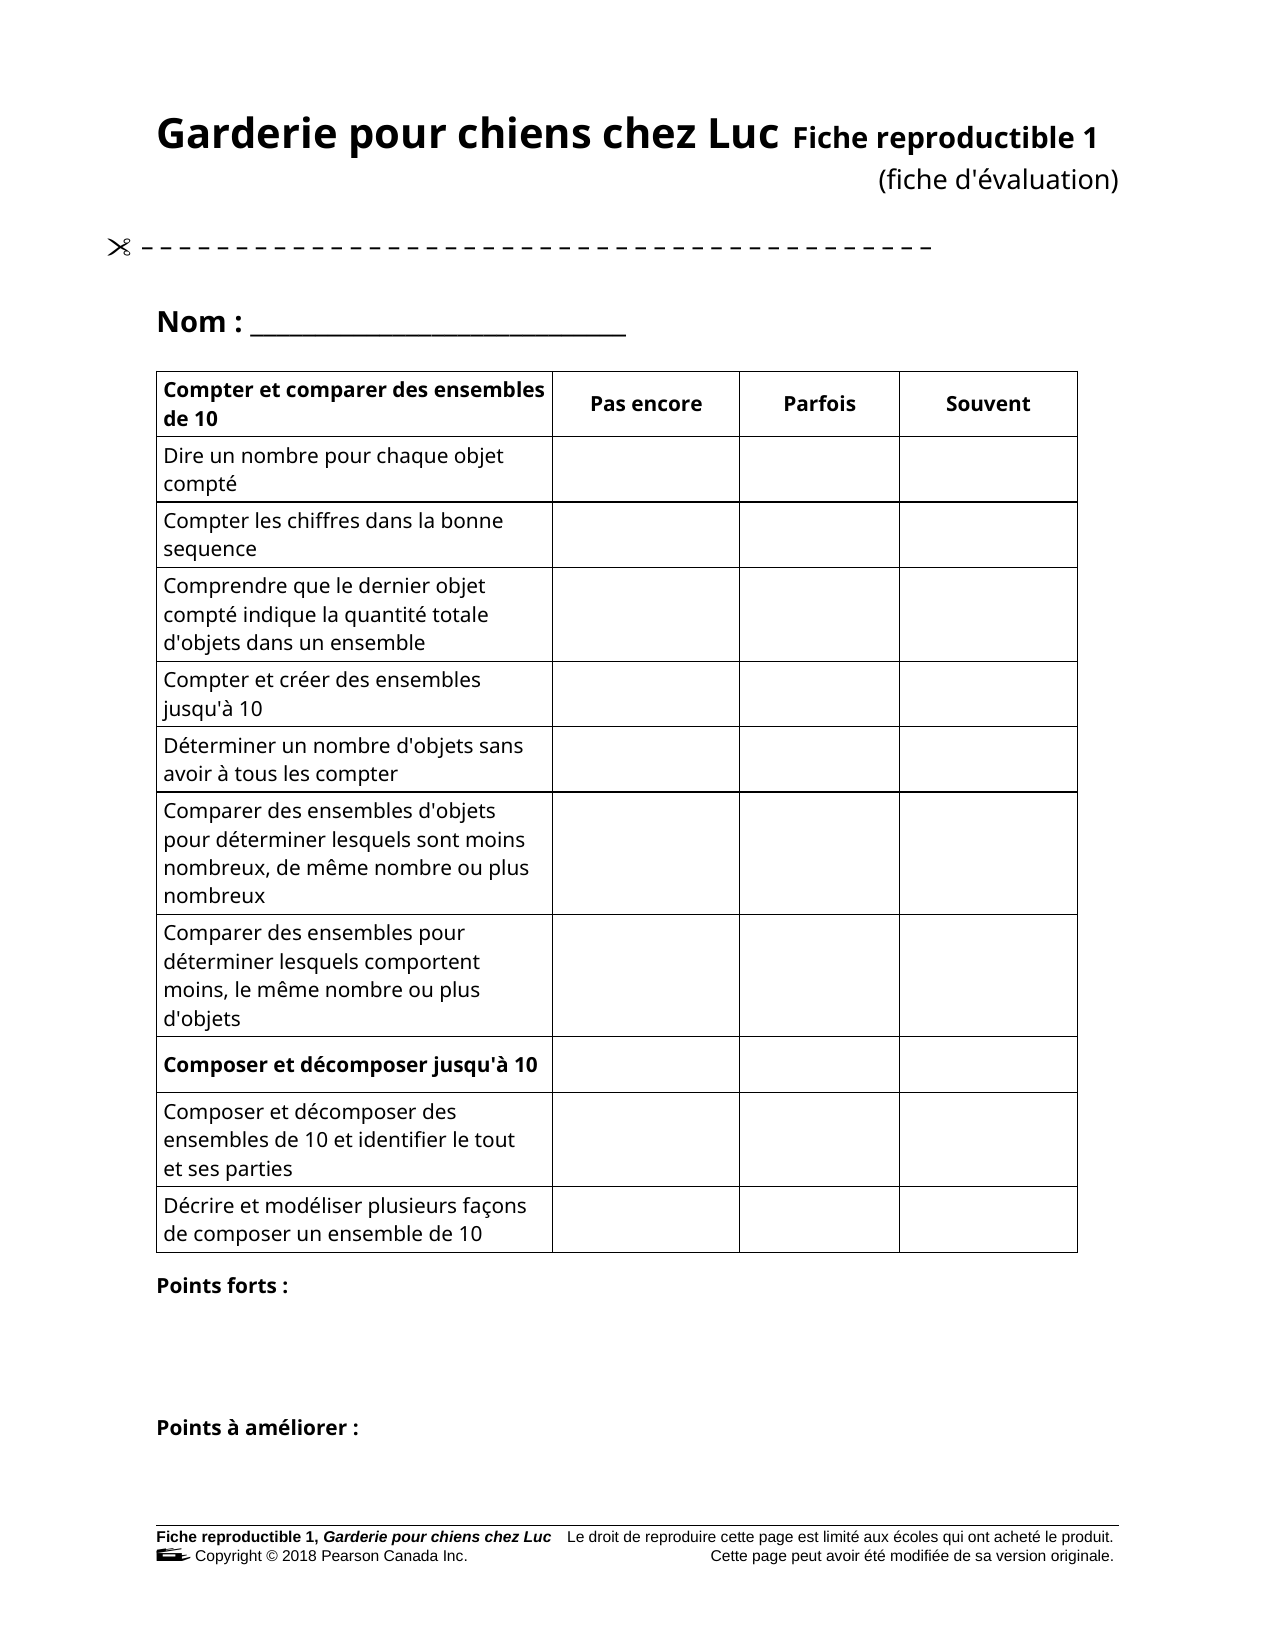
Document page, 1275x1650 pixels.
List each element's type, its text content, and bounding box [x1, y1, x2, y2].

table_cell [900, 568, 1077, 661]
table_cell [900, 662, 1077, 726]
table_header Souvent [900, 372, 1077, 436]
table_header Compter et comparer des ensembles de 10 [157, 372, 552, 436]
table_cell Compter et créer des ensembles jusqu'à 10 [157, 662, 552, 726]
table_cell [740, 727, 899, 791]
table_cell [553, 437, 739, 501]
table_cell [553, 1037, 739, 1092]
table_cell [900, 1093, 1077, 1186]
table_cell Déterminer un nombre d'objets sans avoir à tous les compter [157, 727, 552, 791]
table_cell [553, 503, 739, 567]
table_cell [740, 793, 899, 914]
table_cell [553, 568, 739, 661]
table_cell [900, 915, 1077, 1036]
text Points forts : [156, 1271, 1119, 1300]
table_cell Comprendre que le dernier objet compté indique la quantité totale d'objets dans un ensemble [157, 568, 552, 661]
table_cell [553, 1187, 739, 1252]
table_header Pas encore [553, 372, 739, 436]
table_cell Comparer des ensembles d'objets pour déterminer lesquels sont moins nombreux, de même nombre ou plus nombreux [157, 793, 552, 914]
table_cell [740, 568, 899, 661]
text – – – – – – – – – – – – – – – – – – – – – – – – – – – – – – – – – – – – – – – – – – [106, 229, 1119, 263]
table_cell [900, 793, 1077, 914]
table_cell [900, 503, 1077, 567]
table_cell [553, 793, 739, 914]
table_cell Comparer des ensembles pour déterminer lesquels comportent moins, le même nombre ou plus d'objets [157, 915, 552, 1036]
table_cell Composer et décomposer des ensembles de 10 et identifier le tout et ses parties [157, 1093, 552, 1186]
table_cell [900, 1037, 1077, 1092]
picture [156, 1548, 191, 1561]
table_cell [553, 662, 739, 726]
table_cell Composer et décomposer jusqu'à 10 [157, 1037, 552, 1092]
table_cell [740, 503, 899, 567]
table_cell Compter les chiffres dans la bonne sequence [157, 503, 552, 567]
text Garderie pour chiens chez Luc Fiche reproductible 1 (fiche d'évaluation) [156, 104, 1119, 197]
table_cell [900, 437, 1077, 501]
table_cell Décrire et modéliser plusieurs façons de composer un ensemble de 10 [157, 1187, 552, 1252]
table_cell [740, 662, 899, 726]
table_cell [740, 437, 899, 501]
table_cell [740, 915, 899, 1036]
table_cell [553, 915, 739, 1036]
text Nom : _____________________________ [156, 301, 1119, 341]
text Points à améliorer : [156, 1413, 1119, 1441]
table_cell [740, 1037, 899, 1092]
table_cell Dire un nombre pour chaque objet compté [157, 437, 552, 501]
table_header Parfois [740, 372, 899, 436]
table_cell [740, 1187, 899, 1252]
table_cell [553, 727, 739, 791]
table_cell [900, 727, 1077, 791]
table_cell [553, 1093, 739, 1186]
table_cell [740, 1093, 899, 1186]
table_cell [900, 1187, 1077, 1252]
